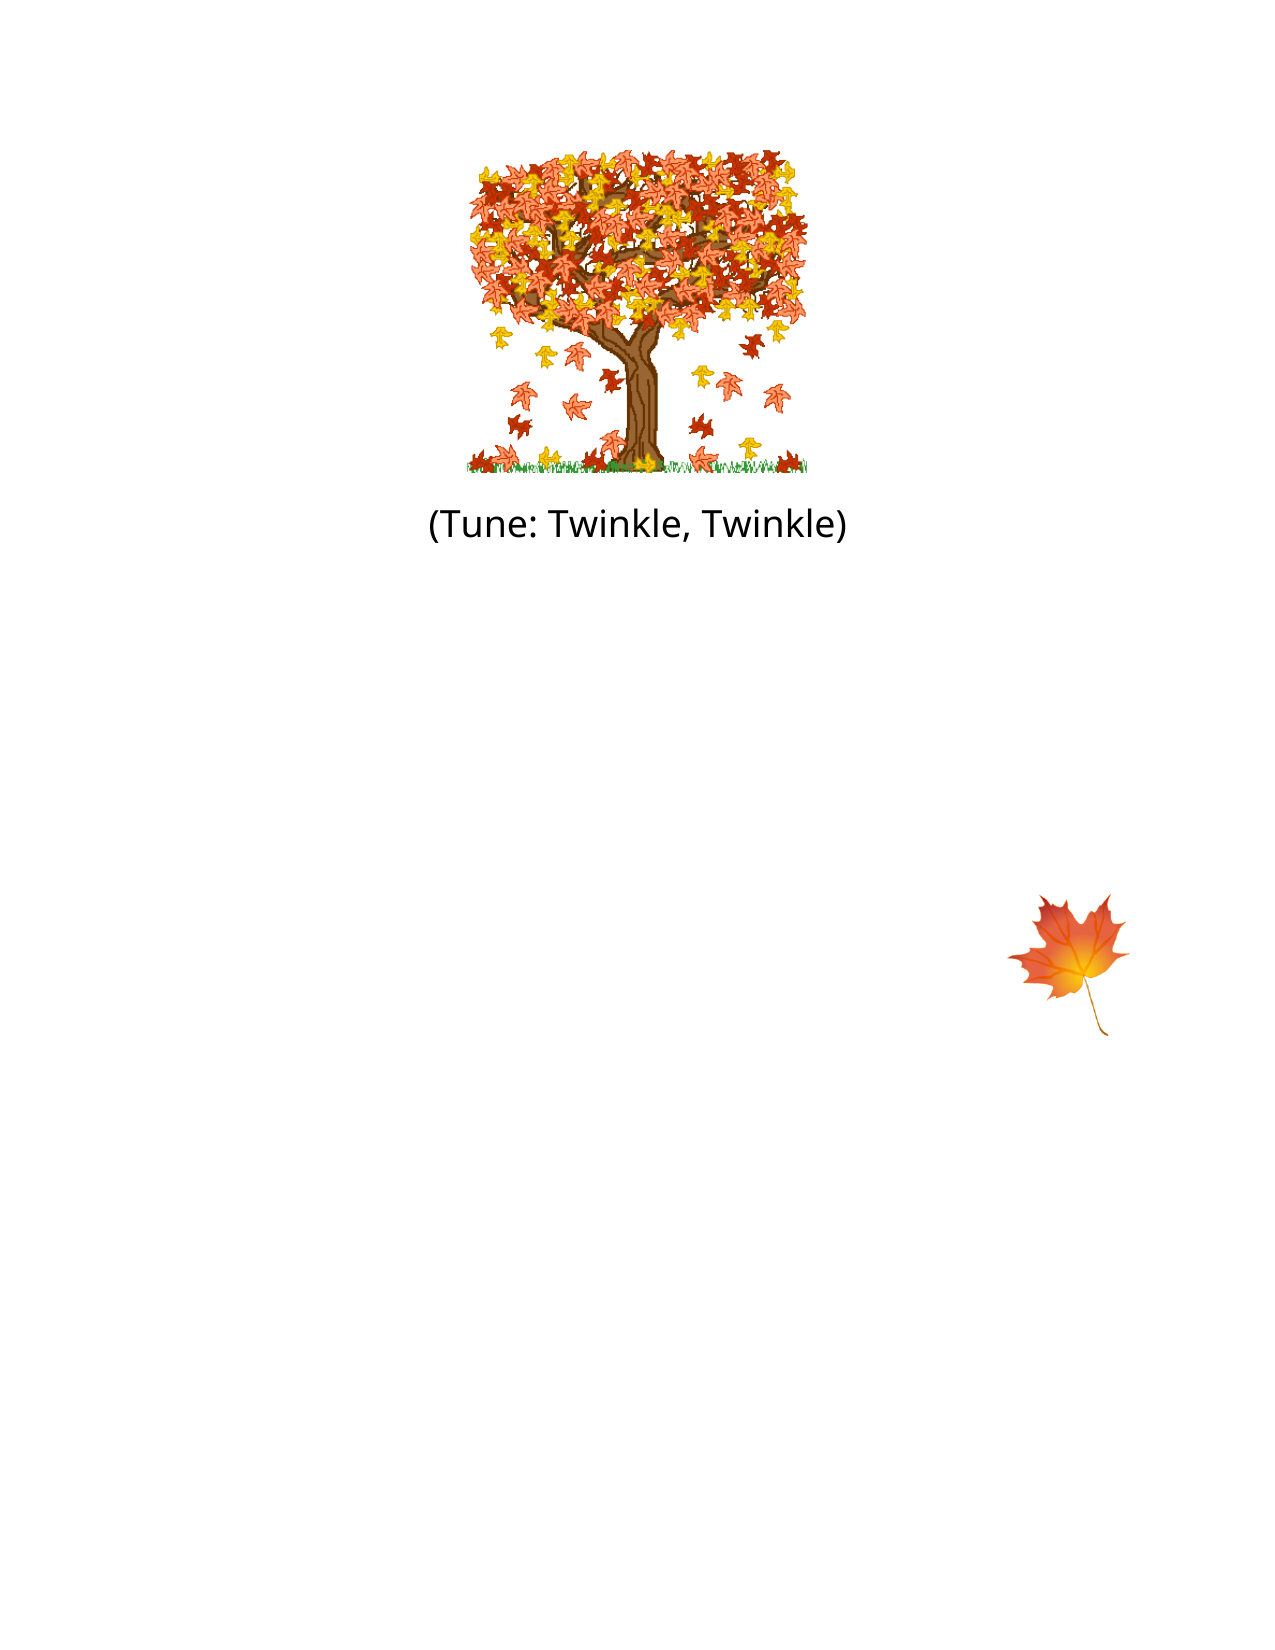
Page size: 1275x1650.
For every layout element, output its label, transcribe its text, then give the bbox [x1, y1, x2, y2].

picture [467, 150, 808, 473]
picture [1006, 893, 1130, 1036]
text (Tune: Twinkle, Twinkle) [150, 497, 1125, 548]
